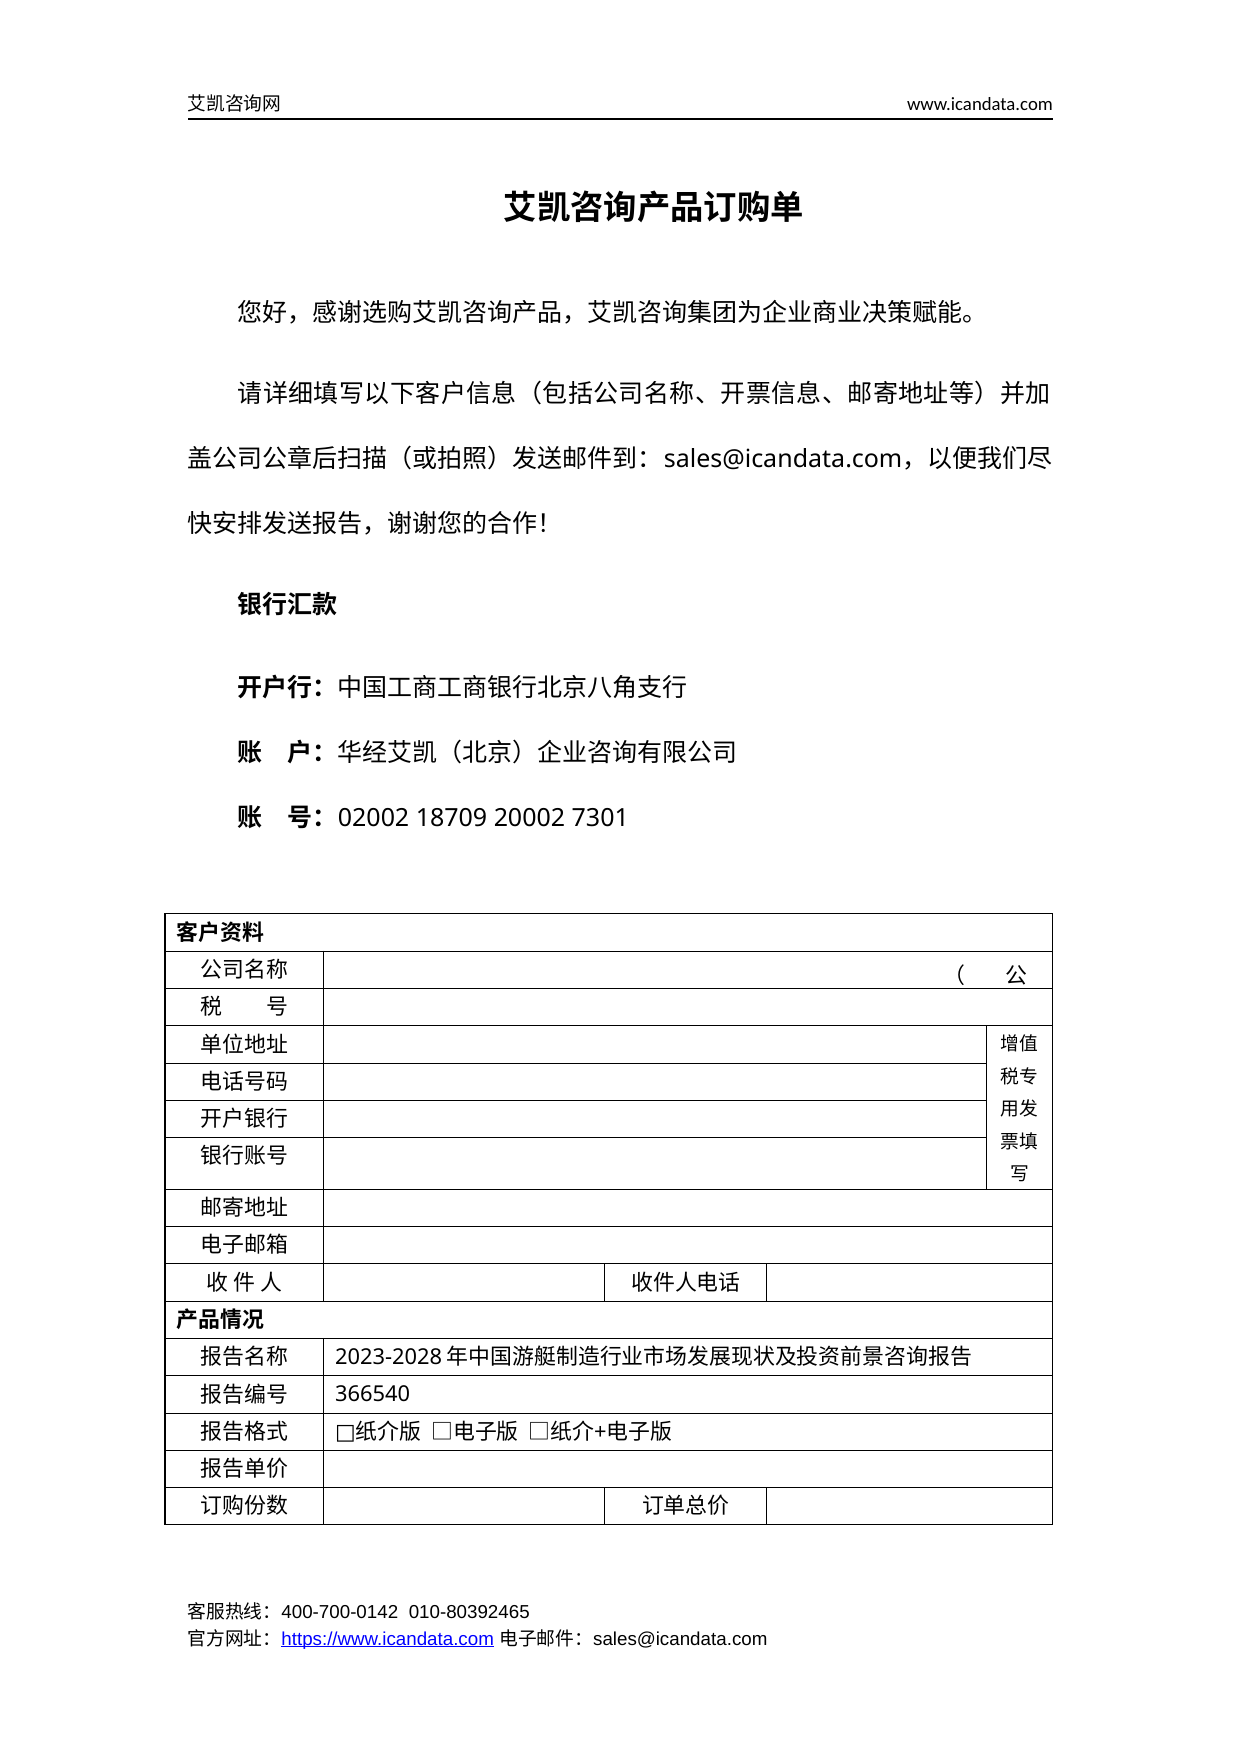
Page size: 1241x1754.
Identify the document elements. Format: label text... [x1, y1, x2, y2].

table_cell 收件人电话 [605, 1264, 766, 1301]
table_cell [324, 1264, 604, 1301]
table_cell [324, 1026, 986, 1062]
table_header 客户资料 [166, 914, 1052, 951]
table_cell 收 件 人 [166, 1264, 323, 1301]
table_cell [324, 952, 1052, 988]
table_cell 电子邮箱 [166, 1227, 323, 1263]
table_cell 366540 [324, 1376, 1052, 1412]
table_cell 增值税专用发票填写 [987, 1026, 1052, 1189]
table_cell 银行账号 [166, 1138, 323, 1189]
text 艾凯咨询产品订购单 [187, 172, 1053, 237]
text 开户行：中国工商工商银行北京八角支行 [187, 653, 1053, 718]
table_cell [324, 1488, 604, 1524]
table_cell [767, 1488, 1052, 1524]
table_cell 报告单价 [166, 1451, 323, 1487]
table_cell 税 号 [166, 989, 323, 1025]
table_cell [324, 1064, 986, 1100]
table_cell [324, 989, 1052, 1025]
table_cell 报告名称 [166, 1339, 323, 1375]
table_cell 电话号码 [166, 1064, 323, 1100]
text 请详细填写以下客户信息（包括公司名称、开票信息、邮寄地址等）并加盖公司公章后扫描（或拍照）发送邮件到：sales@icandata.com，以便我们尽快安排发送报告，谢谢您的合作！ [187, 359, 1053, 554]
table_cell 产品情况 [166, 1302, 1052, 1338]
table_cell 2023-2028年中国游艇制造行业市场发展现状及投资前景咨询报告 [324, 1339, 1052, 1375]
text 账 户：华经艾凯（北京）企业咨询有限公司 [187, 718, 1053, 783]
table_cell 邮寄地址 [166, 1190, 323, 1226]
text 银行汇款 [187, 570, 1053, 635]
table_cell 单位地址 [166, 1026, 323, 1062]
table_cell [324, 1101, 986, 1137]
table_cell 报告编号 [166, 1376, 323, 1412]
table_cell 开户银行 [166, 1101, 323, 1137]
table_cell [767, 1264, 1052, 1301]
table_cell 订单总价 [605, 1488, 766, 1524]
text 账 号：02002 18709 20002 7301 [187, 783, 1053, 848]
text 您好，感谢选购艾凯咨询产品，艾凯咨询集团为企业商业决策赋能。 [187, 278, 1053, 343]
table_cell 公司名称 [166, 952, 323, 988]
table_cell □纸介版 □电子版 □纸介+电子版 [324, 1414, 1052, 1450]
table_cell 报告格式 [166, 1414, 323, 1450]
table_cell [324, 1190, 1052, 1226]
table_cell [324, 1451, 1052, 1487]
table_cell [324, 1227, 1052, 1263]
table_cell [324, 1138, 986, 1189]
table_cell 订购份数 [166, 1488, 323, 1524]
